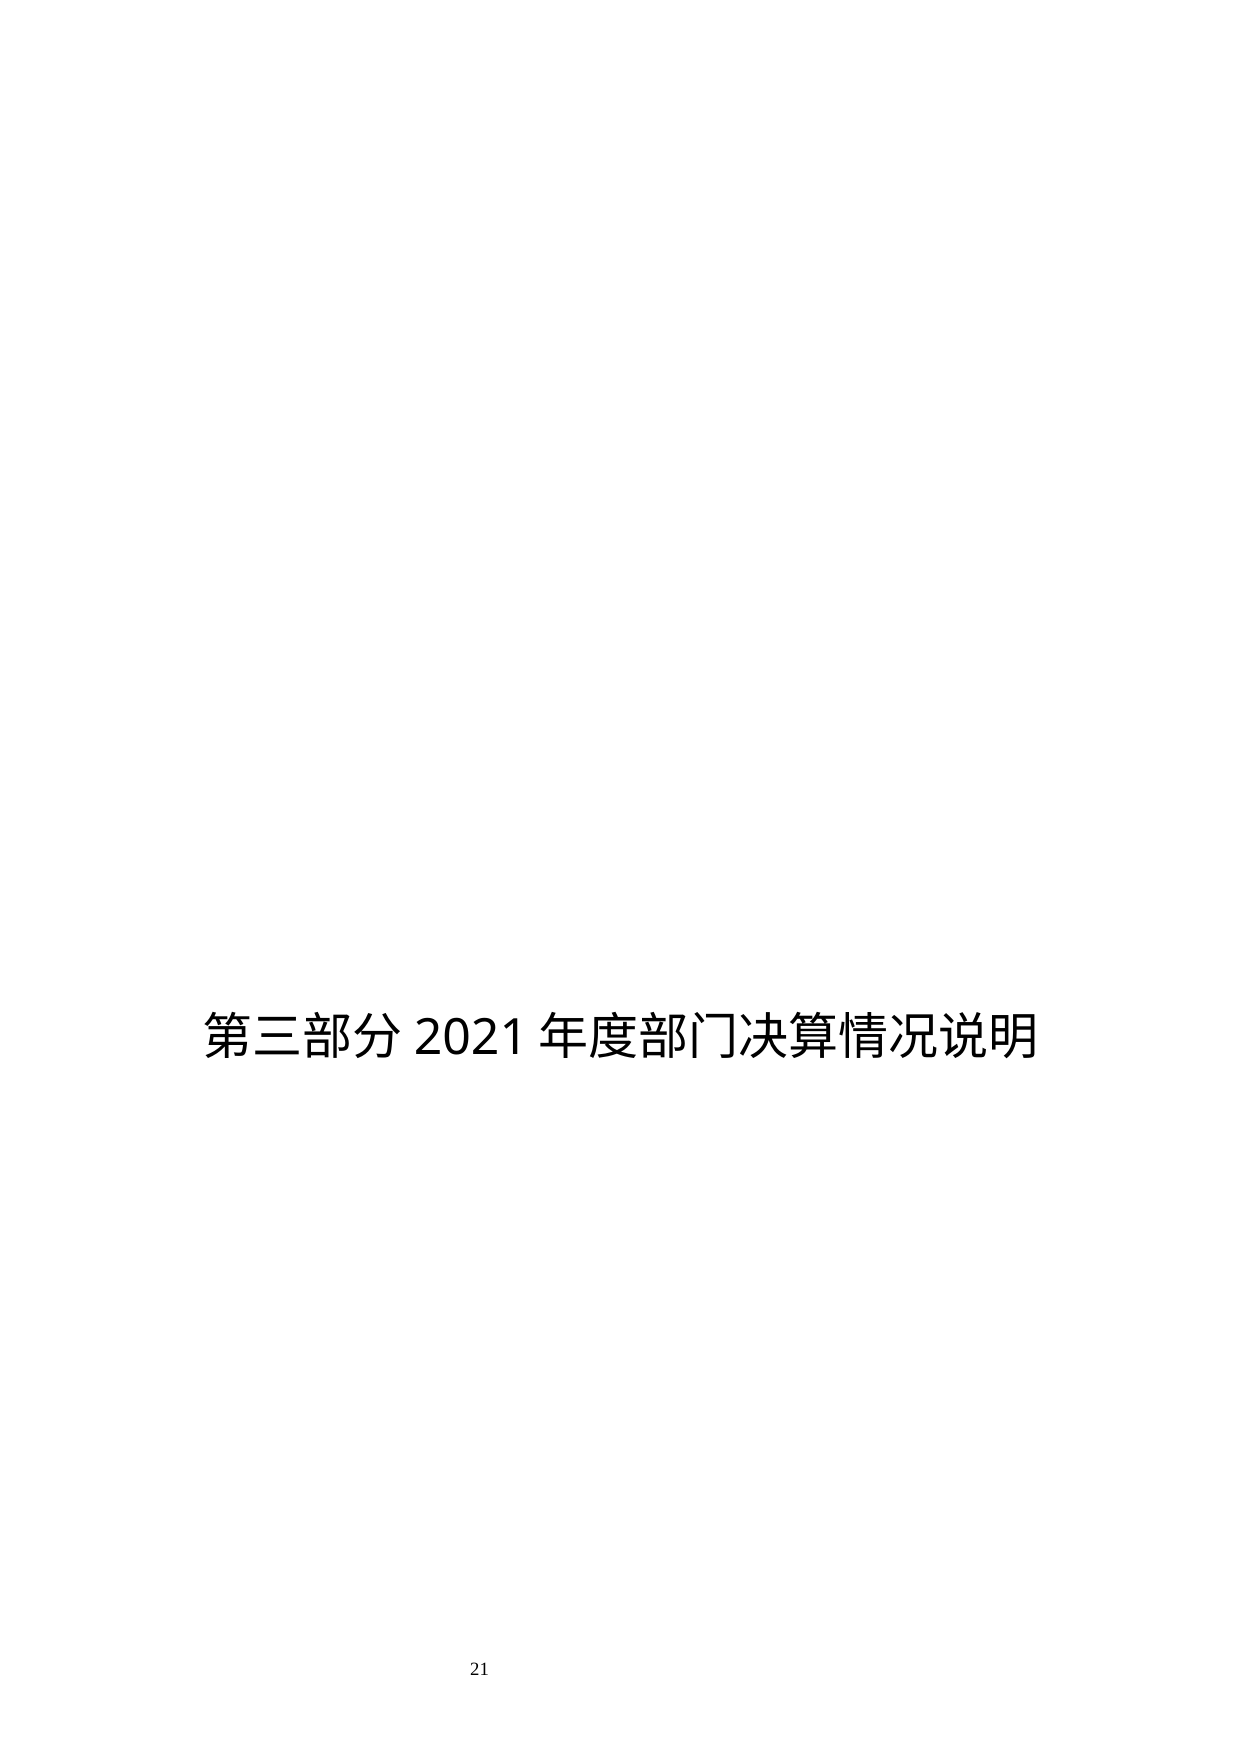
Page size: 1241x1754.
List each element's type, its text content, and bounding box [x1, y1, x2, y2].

text 第三部分 2021年度部门决算情况说明 [187, 984, 1053, 1081]
